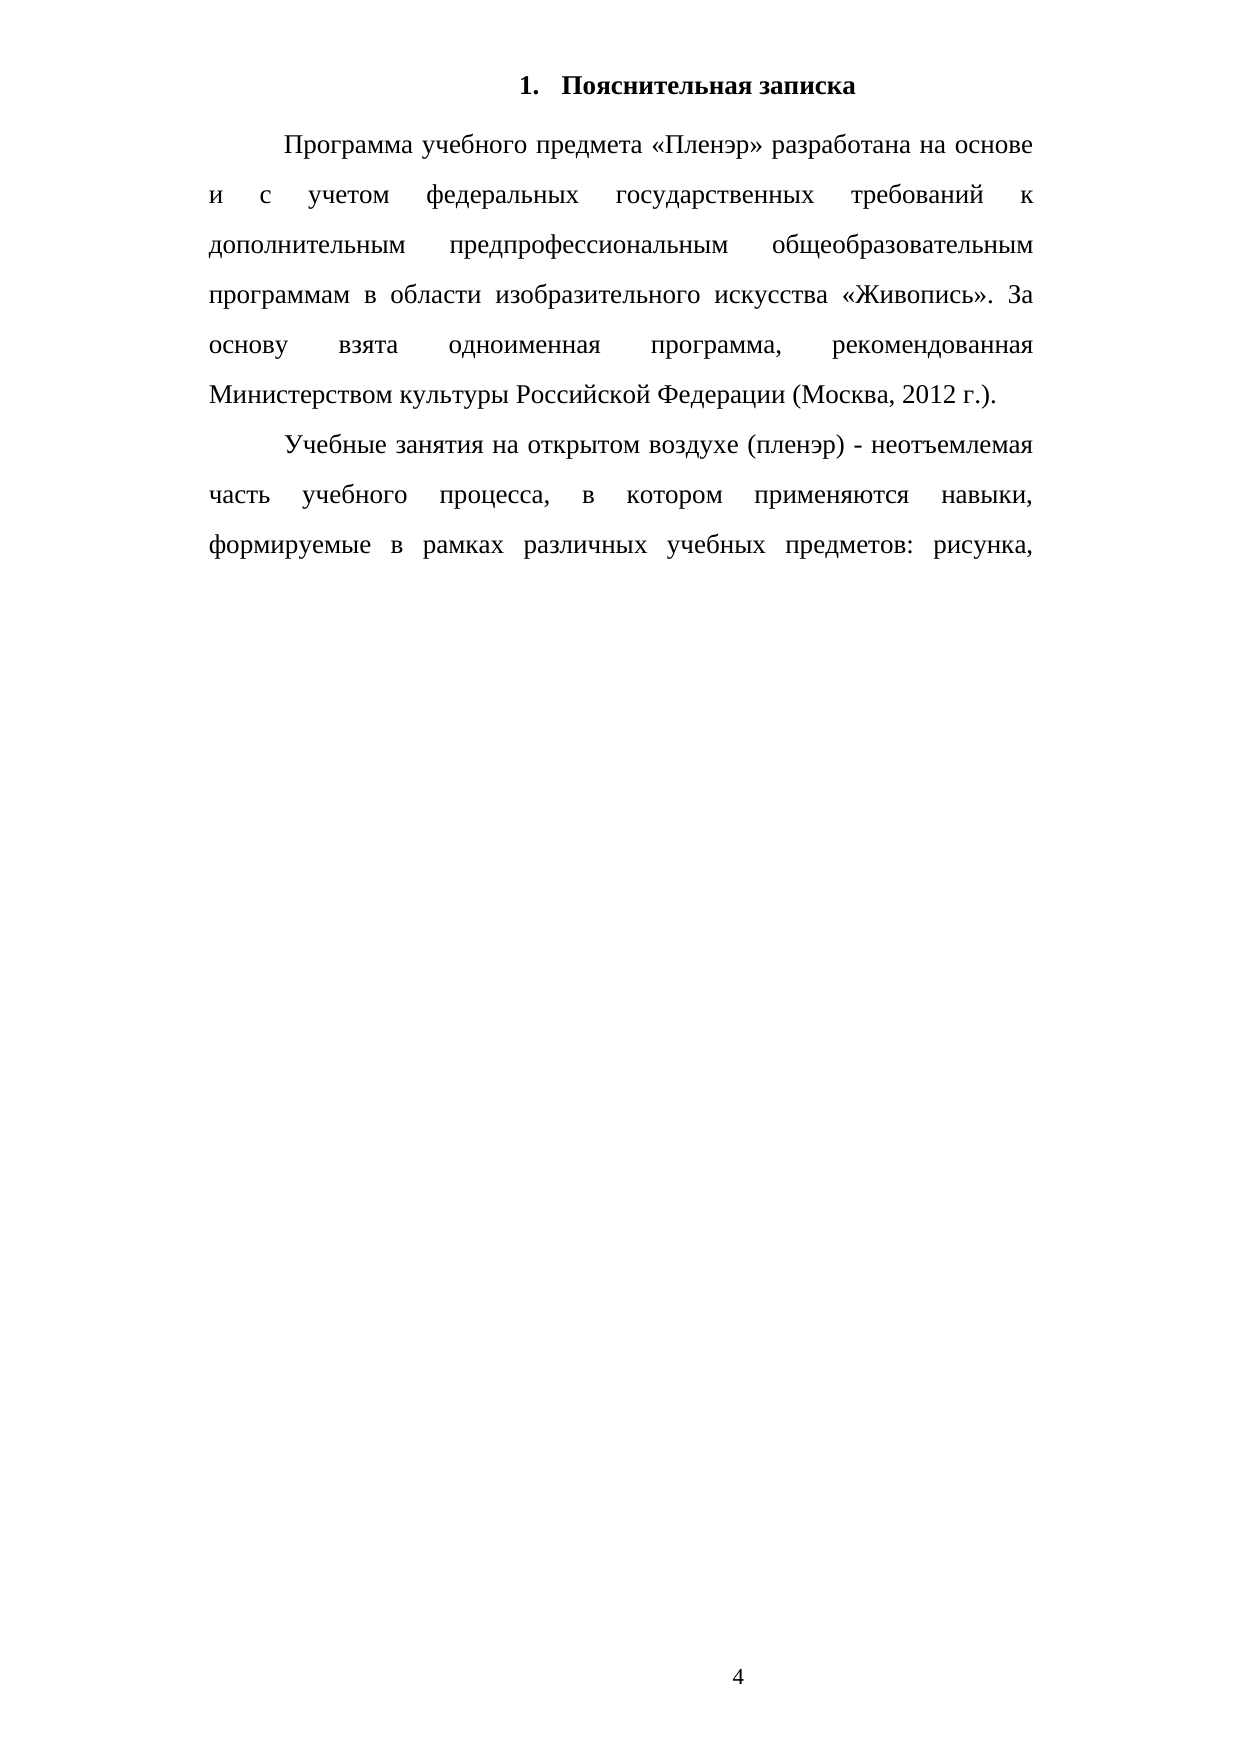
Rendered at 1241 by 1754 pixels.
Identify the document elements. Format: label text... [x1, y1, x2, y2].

list Пояснительная записка [519, 73, 1036, 100]
text Учебные занятия на открытом воздухе (пленэр) - неотъемлемая часть учебного процесса, в котором применяются навыки, формируемые в рамках различных учебных предметов: рисунка, живописи, композиции. Пленэр является школой для дальнейшего развития данных навыков. Во время занятий на природе учащиеся собирают материал для работы над композицией, изучают особенности работы над пейзажем: законы линейной и воздушной перспективы, плановости, совершенствуют технические приемы работы с различными художественными материалами, продолжают знакомство с лучшими работами художников-пейзажистов. [208, 413, 1034, 563]
text Программа учебного предмета «Пленэр» разработана на основе и с учетом федеральных государственных требований к дополнительным предпрофессиональным общеобразовательным программам в области изобразительного искусства «Живопись». За основу взята одноименная программа, рекомендованная Министерством культуры Российской Федерации (Москва, 2012 г.). [208, 113, 1034, 413]
